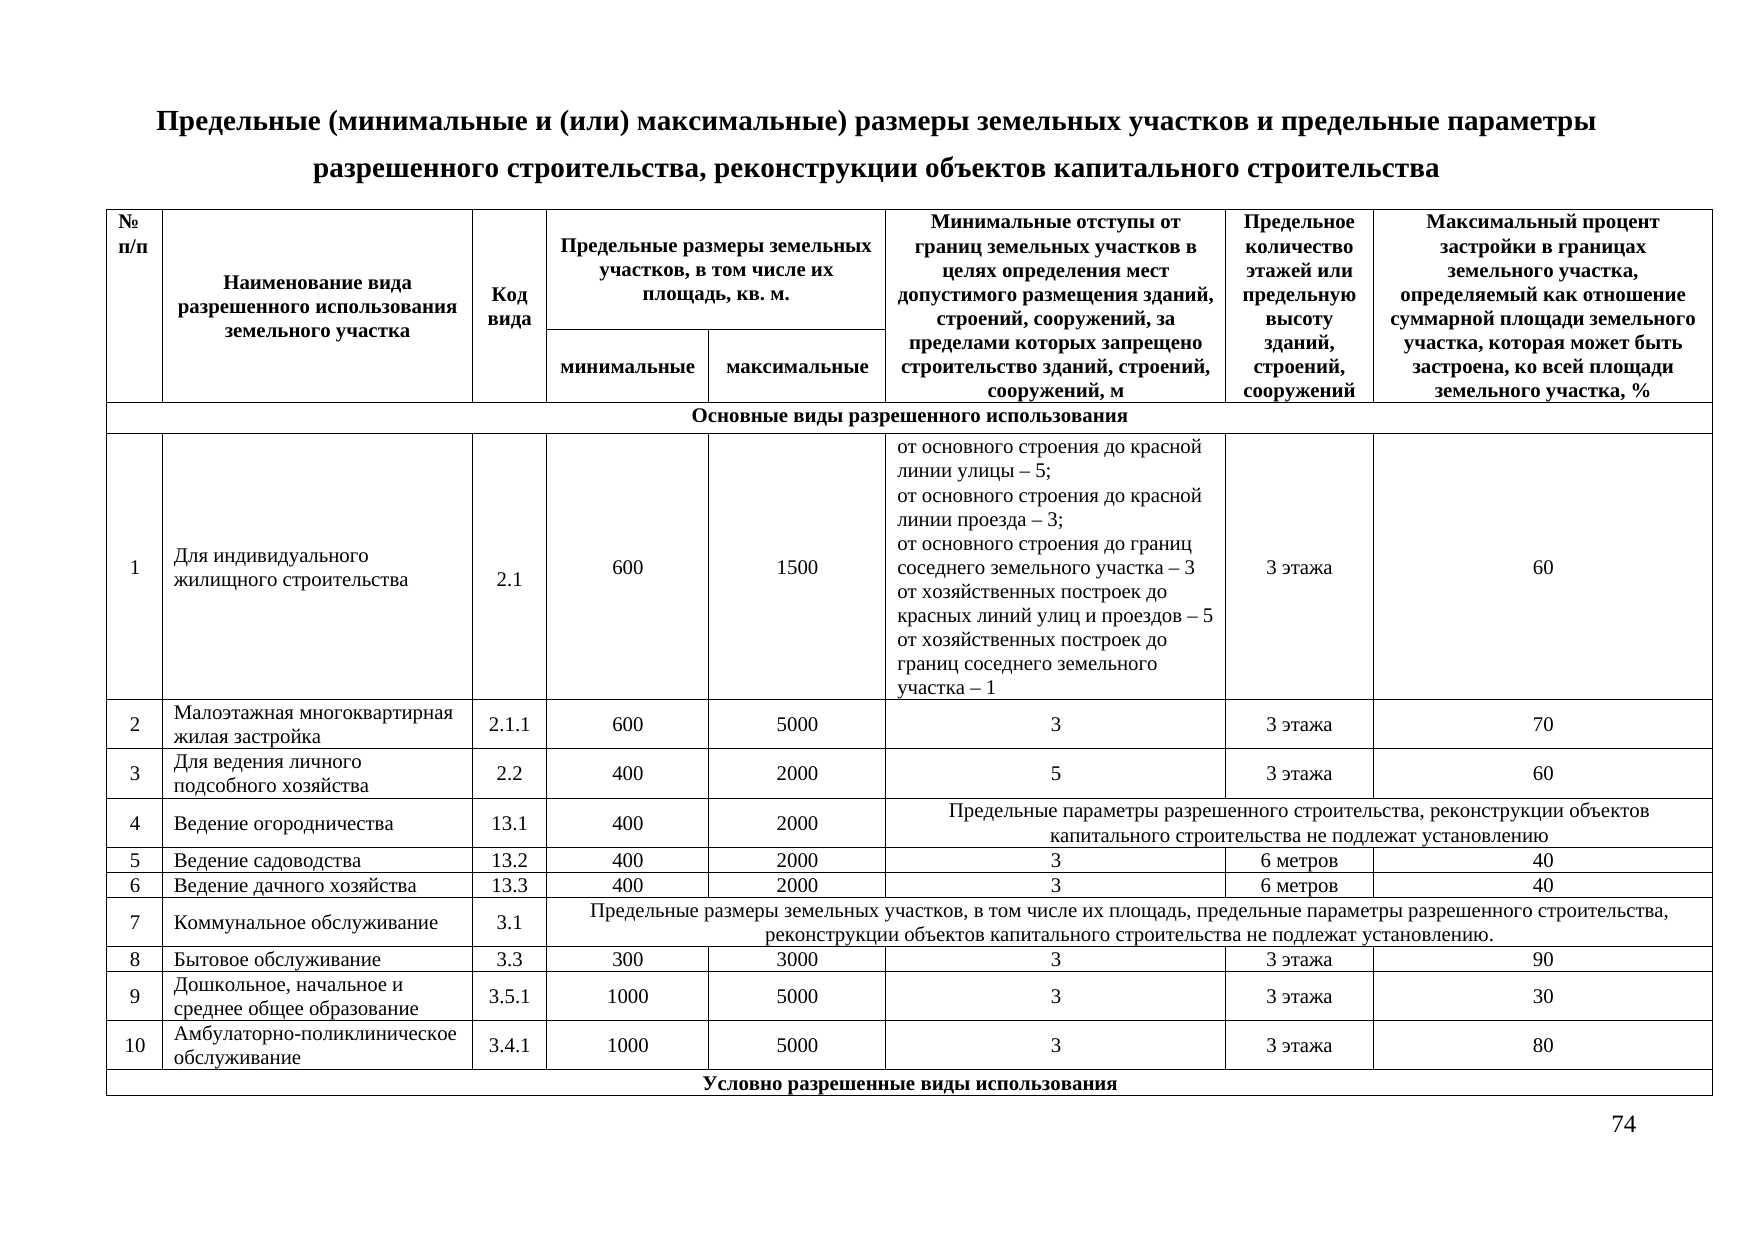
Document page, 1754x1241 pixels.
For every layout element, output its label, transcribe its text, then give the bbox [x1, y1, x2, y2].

table_cell 1500 [709, 434, 885, 699]
table_cell 3 этажа [1226, 947, 1373, 971]
table_cell 90 [1374, 947, 1712, 971]
table_cell 2.2 [473, 749, 546, 797]
table_cell 3 этажа [1226, 434, 1373, 699]
table_cell 40 [1374, 848, 1712, 872]
table_cell 3.5.1 [473, 972, 546, 1020]
table_cell Ведение огородничества [163, 799, 472, 847]
table_cell 60 [1374, 749, 1712, 797]
table_cell 3 [886, 947, 1225, 971]
table_cell 3 этажа [1226, 1021, 1373, 1069]
table_cell 2000 [709, 848, 885, 872]
table_cell 4 [107, 799, 162, 847]
table_cell Коммунальное обслуживание [163, 898, 472, 946]
table_cell 400 [547, 749, 708, 797]
table_cell 3 [886, 972, 1225, 1020]
table_cell 5000 [709, 972, 885, 1020]
table_header Максимальный процент застройки в границах земельного участка, определяемый как отношение суммарной площади земельного участка, которая может быть застроена, ко всей площади земельного участка, % [1374, 210, 1712, 402]
table_cell 1 [107, 434, 162, 699]
table_cell 6 [107, 873, 162, 897]
table_cell 3.3 [473, 947, 546, 971]
table_cell 2.1 [473, 434, 546, 699]
table_cell 13.1 [473, 799, 546, 847]
table_cell 300 [547, 947, 708, 971]
table_cell 60 [1374, 434, 1712, 699]
table_header Код вида [473, 210, 546, 402]
table_cell Предельные параметры разрешенного строительства, реконструкции объектов капитального строительства не подлежат установлению [886, 799, 1712, 847]
table_cell 5000 [709, 1021, 885, 1069]
table_cell 400 [547, 848, 708, 872]
table_cell 2000 [709, 873, 885, 897]
table_cell 3000 [709, 947, 885, 971]
table_cell Бытовое обслуживание [163, 947, 472, 971]
table_cell 2.1.1 [473, 700, 546, 748]
table_cell Ведение дачного хозяйства [163, 873, 472, 897]
table_cell 1000 [547, 1021, 708, 1069]
table_cell 400 [547, 873, 708, 897]
table_cell 9 [107, 972, 162, 1020]
table_cell Амбулаторно-поликлиническое обслуживание [163, 1021, 472, 1069]
table_cell 3 этажа [1226, 700, 1373, 748]
table_cell Основные виды разрешенного использования [107, 403, 1712, 433]
table_header № п/п [107, 210, 162, 402]
table_cell Ведение садоводства [163, 848, 472, 872]
table_cell 3 [886, 873, 1225, 897]
table_cell Дошкольное, начальное и среднее общее образование [163, 972, 472, 1020]
table_cell 70 [1374, 700, 1712, 748]
table_cell Для индивидуального жилищного строительства [163, 434, 472, 699]
table_cell 2000 [709, 799, 885, 847]
table_header Предельное количество этажей или предельную высоту зданий, строений, сооружений [1226, 210, 1373, 402]
table_cell Малоэтажная многоквартирная жилая застройка [163, 700, 472, 748]
table_cell Предельные размеры земельных участков, в том числе их площадь, предельные параметры разрешенного строительства, реконструкции объектов капитального строительства не подлежат установлению. [547, 898, 1712, 946]
table_cell 3 [886, 848, 1225, 872]
table_cell минимальные [547, 330, 708, 402]
table_cell 80 [1374, 1021, 1712, 1069]
table_cell 30 [1374, 972, 1712, 1020]
table_cell 6 метров [1226, 873, 1373, 897]
table_cell Условно разрешенные виды использования [107, 1070, 1712, 1094]
table_cell 2000 [709, 749, 885, 797]
table_cell 3.4.1 [473, 1021, 546, 1069]
table_cell 13.3 [473, 873, 546, 897]
table_cell 10 [107, 1021, 162, 1069]
table_cell 3 этажа [1226, 749, 1373, 797]
table_header Наименование вида разрешенного использования земельного участка [163, 210, 472, 402]
text Предельные (минимальные и (или) максимальные) размеры земельных участков и предельные параметры разрешенного строительства, реконструкции объектов капитального строительства [118, 103, 1636, 183]
table_cell 2 [107, 700, 162, 748]
table_cell 40 [1374, 873, 1712, 897]
table_cell от основного строения до красной линии улицы – 5; от основного строения до красной линии проезда – 3; от основного строения до границ соседнего земельного участка – 3 от хозяйственных построек до красных линий улиц и проездов – 5 от хозяйственных построек до границ соседнего земельного участка – 1 [886, 434, 1225, 699]
table_cell 3 этажа [1226, 972, 1373, 1020]
table_cell 13.2 [473, 848, 546, 872]
table_cell Для ведения личного подсобного хозяйства [163, 749, 472, 797]
table_cell 3 [886, 700, 1225, 748]
table_header Минимальные отступы от границ земельных участков в целях определения мест допустимого размещения зданий, строений, сооружений, за пределами которых запрещено строительство зданий, строений, сооружений, м [886, 210, 1225, 402]
table_cell 6 метров [1226, 848, 1373, 872]
table_cell 8 [107, 947, 162, 971]
table_cell 7 [107, 898, 162, 946]
table_cell 400 [547, 799, 708, 847]
table_cell 3 [886, 1021, 1225, 1069]
table_header Предельные размеры земельных участков, в том числе их площадь, кв. м. [547, 210, 885, 329]
table_cell 600 [547, 434, 708, 699]
table_cell 5000 [709, 700, 885, 748]
table_cell 3.1 [473, 898, 546, 946]
table_cell максимальные [709, 330, 885, 402]
table_cell 5 [107, 848, 162, 872]
table_cell 1000 [547, 972, 708, 1020]
table_cell 3 [107, 749, 162, 797]
table_cell 600 [547, 700, 708, 748]
table_cell 5 [886, 749, 1225, 797]
